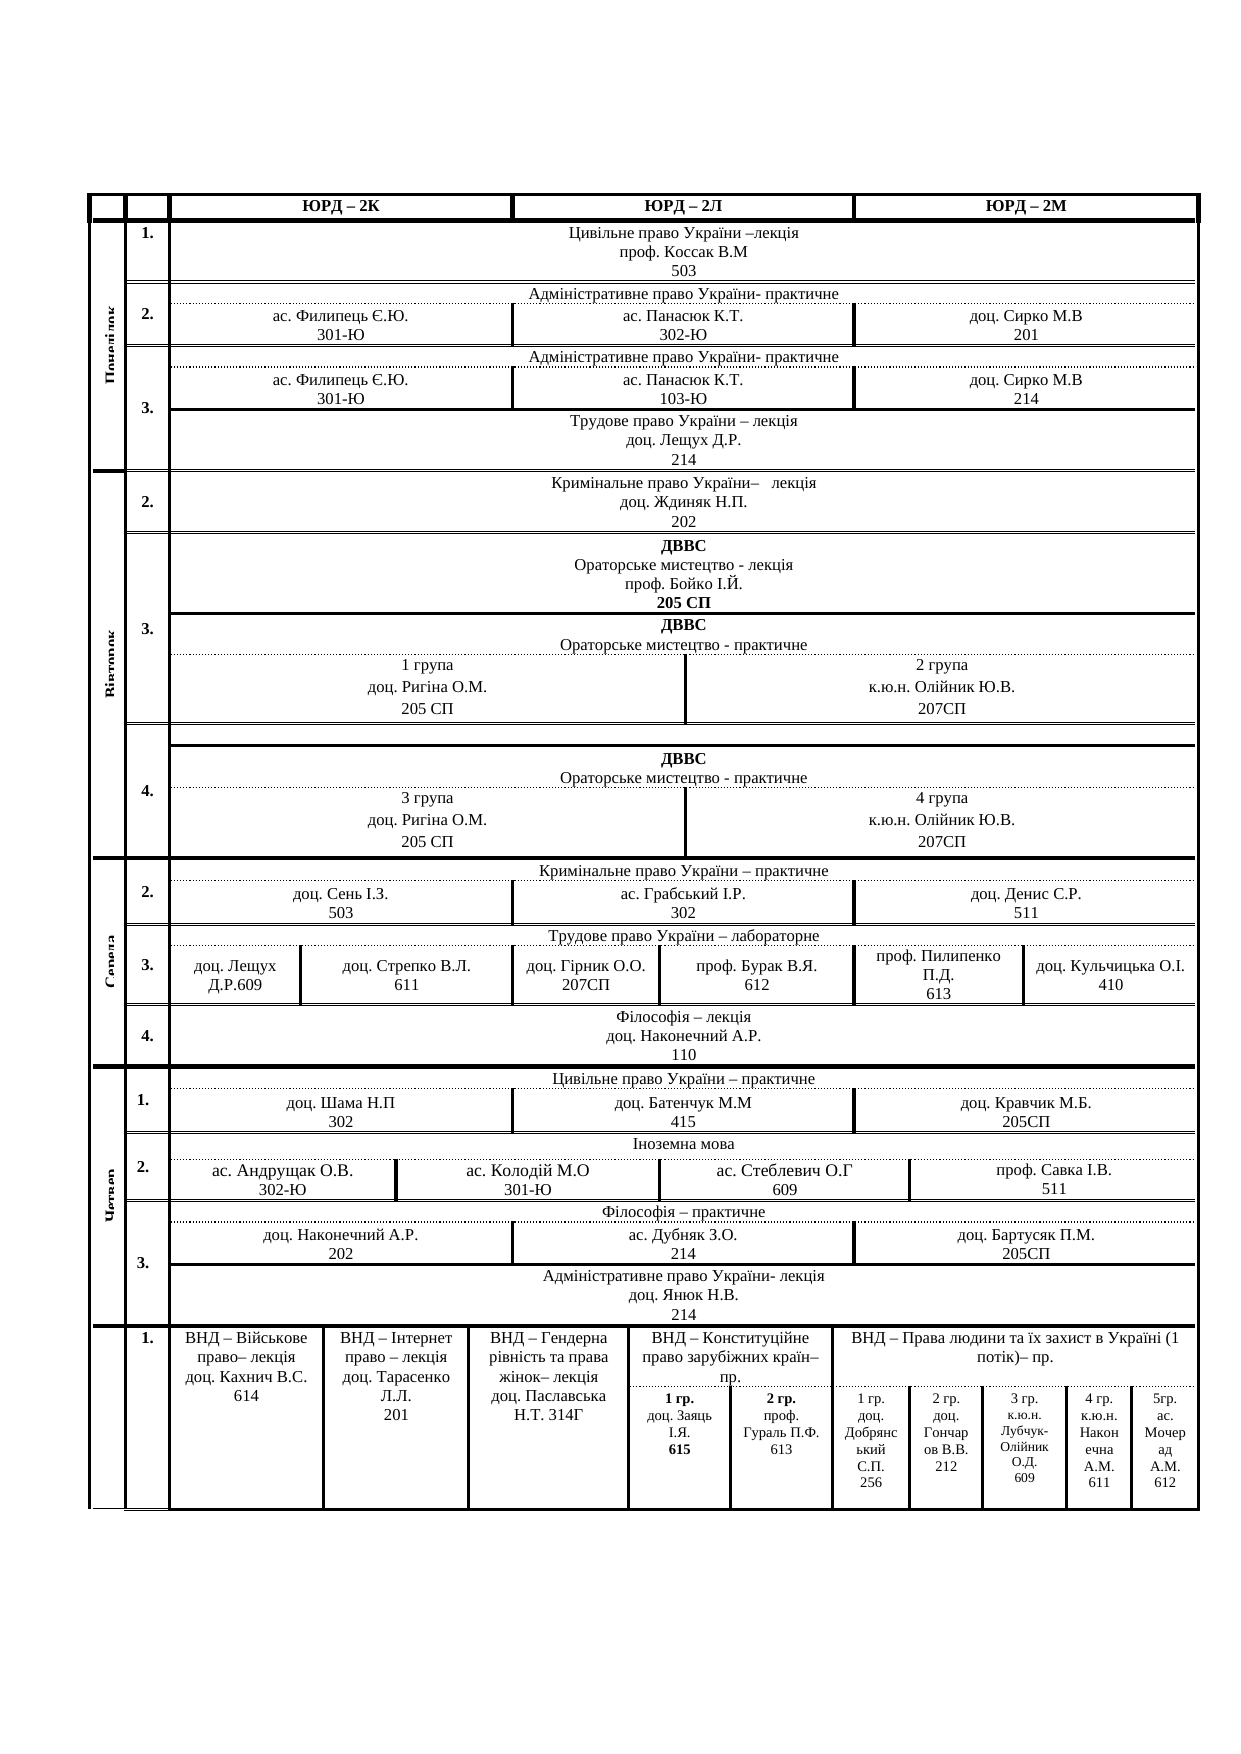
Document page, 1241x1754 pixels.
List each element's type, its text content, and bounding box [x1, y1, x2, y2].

table_cell Кримінальне право України – практичне [171, 856, 1197, 879]
table_cell доц. Кравчик М.Б. 205СП [856, 1088, 1197, 1131]
table_cell ас. Филипець Є.Ю. 301-Ю [171, 366, 511, 408]
table_cell ас. Колодій М.О 301-Ю [398, 1159, 658, 1199]
table_cell ас. Грабський І.Р. 302 [514, 880, 852, 922]
table_cell доц. Лещух Д.Р.609 [171, 945, 299, 1003]
table_cell 1 гр. доц. Заяць І.Я. 615 [630, 1386, 729, 1508]
table_cell Трудове право України – лабораторне [171, 923, 1197, 945]
table_cell ДВВС Ораторське мистецтво - лекція проф. Бойко І.Й. 205 СП [171, 531, 1197, 612]
table_cell 1. [127, 1328, 168, 1508]
table_cell доц. Сирко М.В 214 [856, 366, 1197, 408]
table_cell Філософія – лекція доц. Наконечний А.Р. 110 [171, 1003, 1197, 1064]
table_cell 2. [127, 284, 168, 344]
table_cell 2 група к.ю.н. Олійник Ю.В. 207СП [687, 654, 1197, 722]
table_cell 2. [127, 860, 168, 922]
table_cell Цивільне право України – практичне [171, 1064, 1197, 1088]
table_cell 1 група доц. Ригіна О.М. 205 СП [171, 654, 684, 722]
table_cell ДВВС Ораторське мистецтво - практичне [171, 612, 1197, 653]
table_cell Адміністративне право України- лекція доц. Янюк Н.В. 214 [171, 1263, 1197, 1323]
table_header ЮРД – 2М [856, 196, 1196, 218]
table_cell 3. [127, 534, 168, 722]
table_cell доц. Сирко М.В 201 [856, 303, 1197, 344]
table_cell Трудове право України – лекція доц. Лещух Д.Р. 214 [171, 408, 1197, 468]
table_cell ВНД – Інтернет право – лекція доц. Тарасенко Л.Л. 201 [325, 1328, 467, 1508]
table_cell ас. Андрущак О.В. 302-Ю [171, 1159, 394, 1199]
table_cell 1. [127, 1069, 168, 1131]
table_cell доц. Наконечний А.Р. 202 [171, 1221, 511, 1263]
table_cell 2. [127, 472, 168, 531]
table_header ЮРД – 2К [172, 196, 510, 218]
table_cell Адміністративне право України- практичне [171, 344, 1197, 366]
table_cell доц. Кульчицька О.І. 410 [1025, 945, 1197, 1003]
table_cell доц. Шама Н.П 302 [171, 1088, 511, 1131]
table_header ЮРД – 2Л [515, 196, 852, 218]
table_cell 3 гр. к.ю.н. Лубчук- Олійник О.Д. 609 [984, 1386, 1065, 1508]
table_cell Іноземна мова [171, 1131, 1197, 1158]
table_cell ас. Панасюк К.Т. 302-Ю [514, 303, 852, 344]
table_cell Понеділок [91, 219, 124, 468]
table_cell ВНД – Конституційне право зарубіжних країн– пр. [630, 1328, 831, 1386]
table_cell ас. Филипець Є.Ю. 301-Ю [171, 303, 511, 344]
table_cell ДВВС Ораторське мистецтво - практичне [171, 744, 1197, 787]
table_cell 3. [127, 1202, 168, 1323]
table_cell Вівторок [91, 469, 124, 856]
table_header [92, 196, 123, 218]
table_cell ас. Дубняк З.О. 214 [514, 1221, 852, 1263]
table_cell 3. [127, 347, 168, 468]
table_cell 4 гр. к.ю.н. Наконечна А.М. 611 [1068, 1386, 1130, 1508]
table_header [128, 196, 167, 218]
table_cell ВНД – Військове право– лекція доц. Кахнич В.С. 614 [171, 1328, 322, 1508]
table_cell доц. Гірник О.О. 207СП [514, 945, 658, 1003]
table_cell Адміністративне право України- практичне [171, 280, 1197, 303]
table_cell доц. Стрепко В.Л. 611 [302, 945, 511, 1003]
table_cell 1. [127, 223, 168, 280]
table_cell ВНД – Гендерна рівність та права жінок– лекція доц. Паславська Н.Т. 314Г [470, 1328, 627, 1508]
table_cell 5гр. ас. Мочерад А.М. 612 [1133, 1386, 1197, 1508]
table_cell доц. Бартусяк П.М. 205СП [856, 1221, 1197, 1263]
table_cell Четвер [91, 1064, 124, 1323]
table_cell 2. [127, 1134, 168, 1199]
table_cell 4. [127, 1006, 168, 1064]
table_cell проф. Пилипенко П.Д. 613 [856, 945, 1022, 1003]
table_cell проф. Савка І.В. 511 [911, 1159, 1197, 1199]
table_cell 1 гр. доц. Добрянський С.П. 256 [834, 1386, 908, 1508]
table_cell 4 група к.ю.н. Олійник Ю.В. 207СП [687, 787, 1197, 856]
table_cell проф. Бурак В.Я. 612 [661, 945, 852, 1003]
table_cell Цивільне право України –лекція проф. Коссак В.М 503 [171, 218, 1197, 280]
table_cell доц. Сень І.З. 503 [171, 880, 511, 922]
table_cell доц. Денис С.Р. 511 [856, 880, 1197, 922]
table_cell ас. Панасюк К.Т. 103-Ю [514, 366, 852, 408]
table_cell доц. Батенчук М.М 415 [514, 1088, 852, 1131]
table_cell Кримінальне право України– лекція доц. Ждиняк Н.П. 202 [171, 469, 1197, 531]
table_cell 2 гр. проф. Гураль П.Ф. 613 [732, 1386, 831, 1508]
table_cell Філософія – практичне [171, 1199, 1197, 1221]
table_cell 2 гр. доц. Гончаров В.В. 212 [911, 1386, 981, 1508]
table_cell ВНД – Права людини та їх захист в Україні (1 потік)– пр. [834, 1324, 1197, 1386]
table_cell Середа [91, 856, 124, 1064]
table_cell [171, 722, 1197, 744]
table_cell 3. [127, 926, 168, 1003]
table_cell П’ятниця [91, 1324, 124, 1508]
table_cell 4. [127, 725, 168, 856]
table_cell ас. Стеблевич О.Г 609 [661, 1159, 908, 1199]
table_cell 3 група доц. Ригіна О.М. 205 СП [171, 787, 684, 856]
